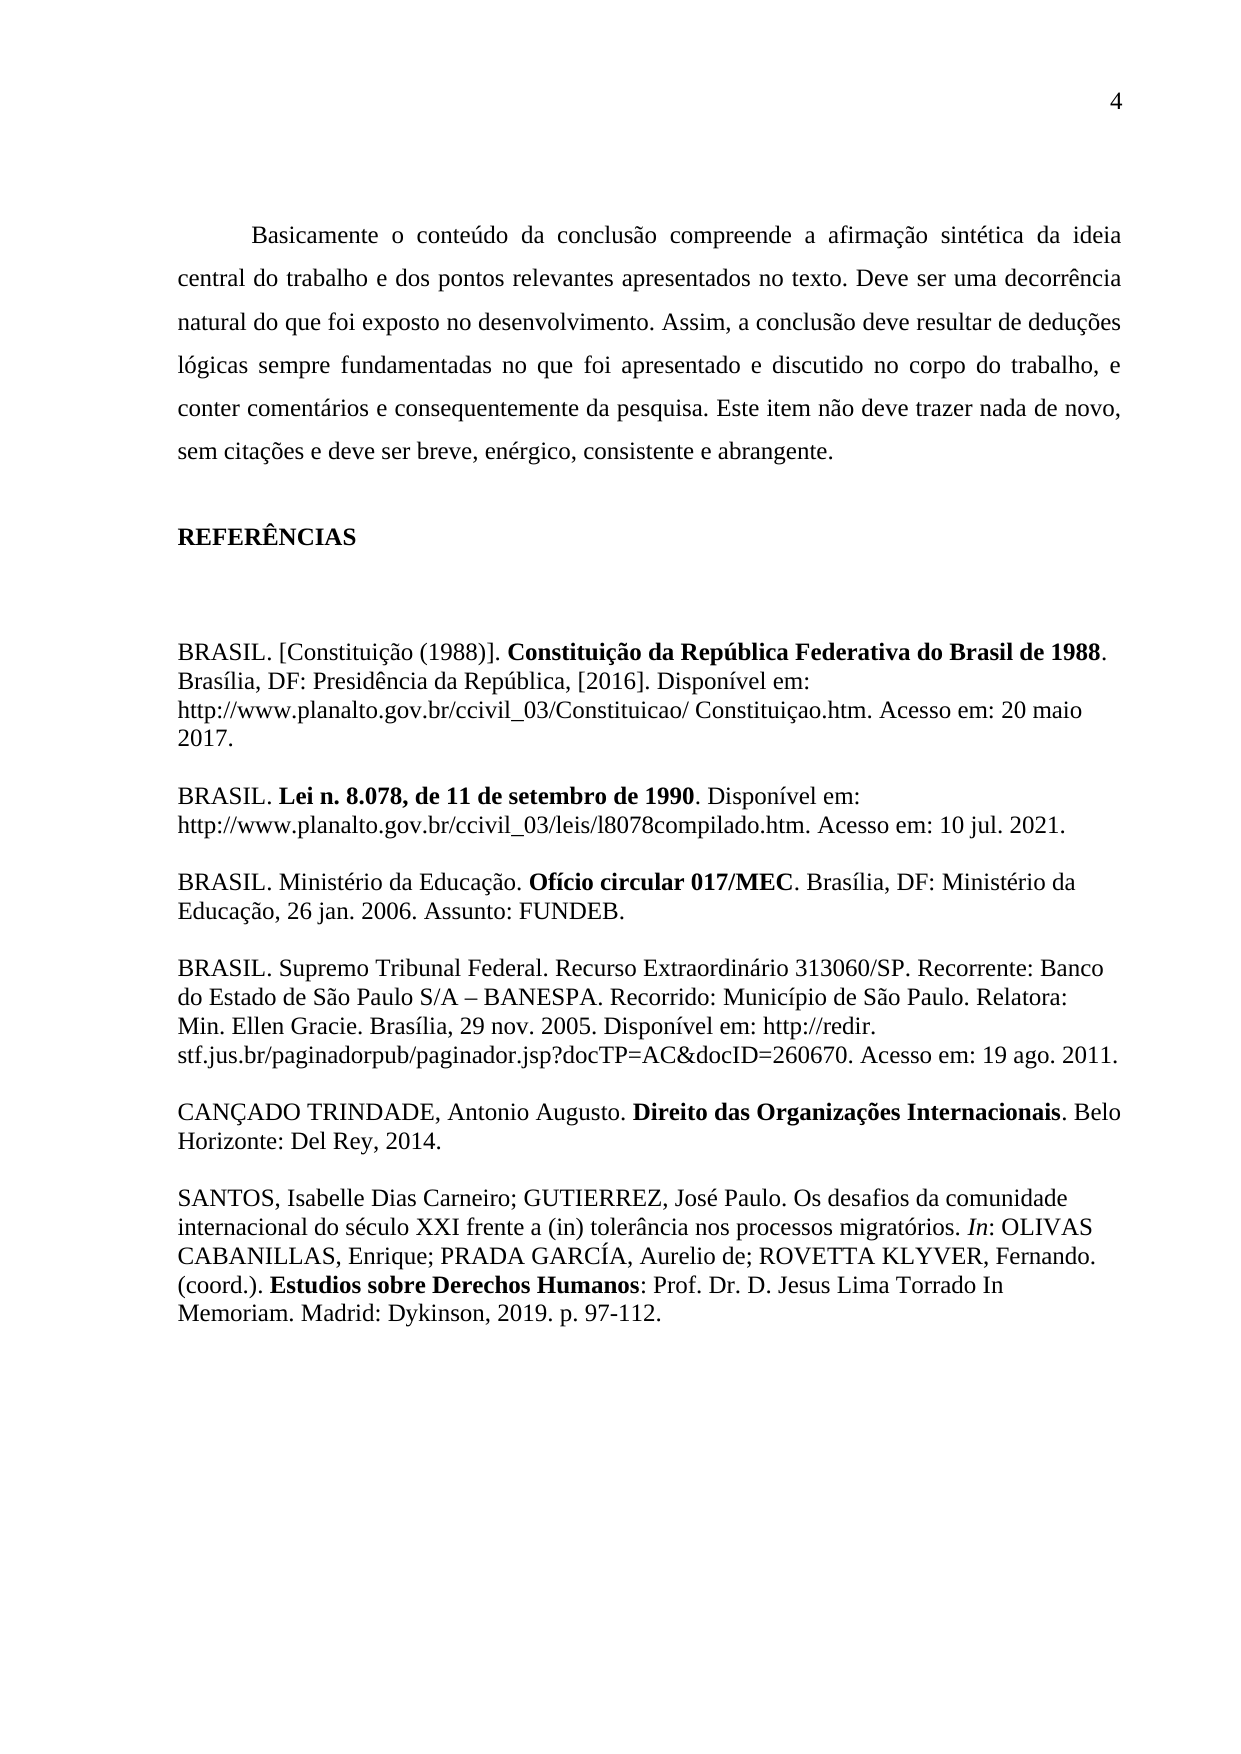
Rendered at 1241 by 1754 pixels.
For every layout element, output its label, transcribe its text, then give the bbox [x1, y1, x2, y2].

title REFERÊNCIAS [177, 522, 1122, 551]
text CANÇADO TRINDADE, Antonio Augusto. Direito das Organizações Internacionais. Belo Horizonte: Del Rey, 2014. [442, 1097, 1122, 1155]
text BRASIL. Supremo Tribunal Federal. Recurso Extraordinário 313060/SP. Recorrente: Banco do Estado de São Paulo S/A – BANESPA. Recorrido: Município de São Paulo. Relatora: Min. Ellen Gracie. Brasília, 29 nov. 2005. Disponível em: http://redir. stf.jus.br/paginadorpub/paginador.jsp?docTP=AC&docID=260670. Acesso em: 19 ago. 2011. [177, 953, 1122, 1068]
text BRASIL. Ministério da Educação. Ofício circular 017/MEC. Brasília, DF: Ministério da Educação, 26 jan. 2006. Assunto: FUNDEB. [625, 867, 1122, 925]
text BRASIL. [Constituição (1988)]. Constituição da República Federativa do Brasil de 1988. Brasília, DF: Presidência da República, [2016]. Disponível em: http://www.planalto.gov.br/ccivil_03/Constituicao/ Constituiçao.htm. Acesso em: 20 maio 2017. [177, 637, 1122, 752]
text Basicamente o conteúdo da conclusão compreende a afirmação sintética da ideia central do trabalho e dos pontos relevantes apresentados no texto. Deve ser uma decorrência natural do que foi exposto no desenvolvimento. Assim, a conclusão deve resultar de deduções lógicas sempre fundamentadas no que foi apresentado e discutido no corpo do trabalho, e conter comentários e consequentemente da pesquisa. Este item não deve trazer nada de novo, sem citações e deve ser breve, enérgico, consistente e abrangente. [177, 220, 1122, 465]
text BRASIL. Lei n. 8.078, de 11 de setembro de 1990. Disponível em: http://www.planalto.gov.br/ccivil_03/leis/l8078compilado.htm. Acesso em: 10 jul. 2021. [861, 781, 1122, 838]
text SANTOS, Isabelle Dias Carneiro; GUTIERREZ, José Paulo. Os desafios da comunidade internacional do século XXI frente a (in) tolerância nos processos migratórios. In: OLIVAS CABANILLAS, Enrique; PRADA GARCÍA, Aurelio de; ROVETTA KLYVER, Fernando. (coord.). Estudios sobre Derechos Humanos: Prof. Dr. D. Jesus Lima Torrado In Memoriam. Madrid: Dykinson, 2019. p. 97-112. [177, 1183, 1122, 1327]
